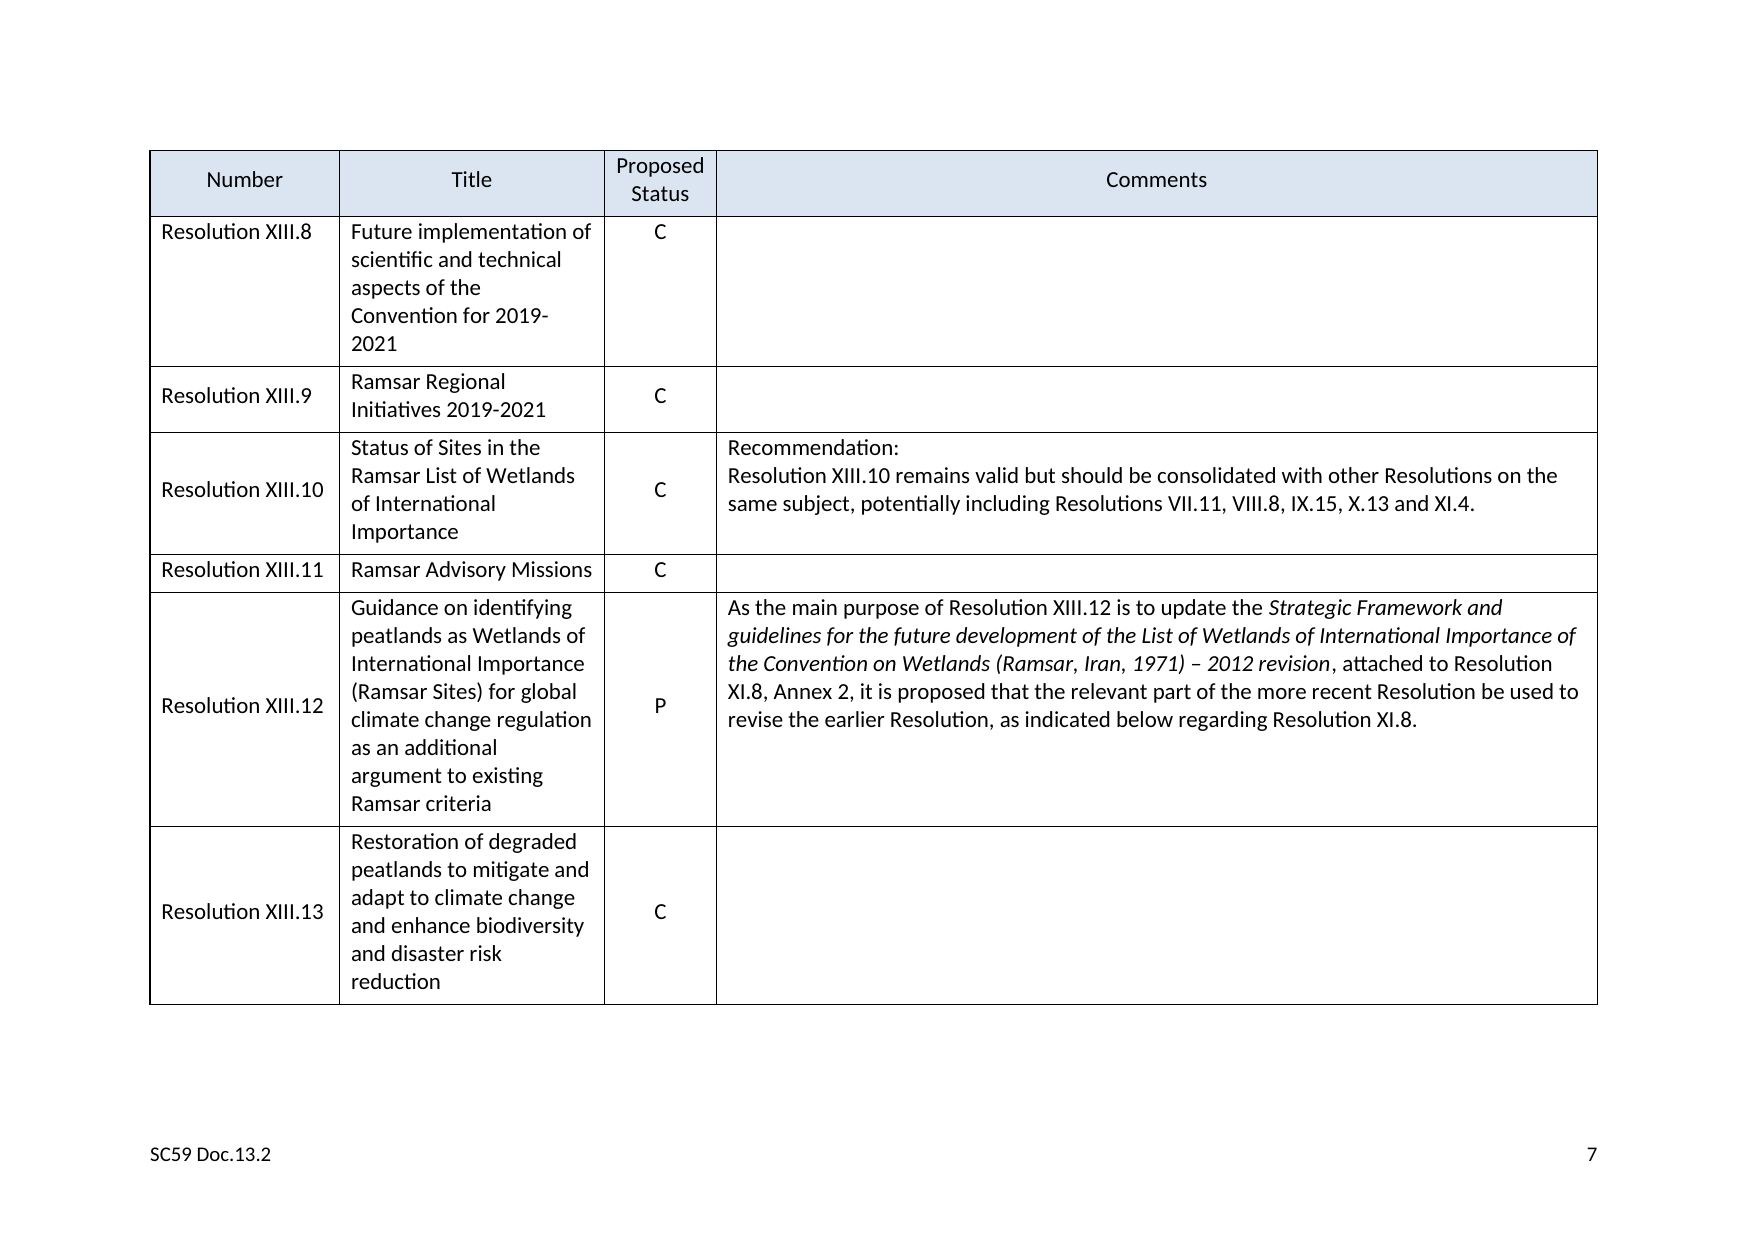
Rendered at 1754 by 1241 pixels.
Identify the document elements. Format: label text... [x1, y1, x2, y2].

table_cell C [605, 217, 716, 366]
table_cell C [605, 433, 716, 554]
table_cell [717, 827, 1597, 1004]
table_cell [717, 555, 1597, 592]
table_cell [717, 217, 1597, 366]
table_cell Guidance on identifying peatlands as Wetlands of International Importance (Ramsar Sites) for global climate change regulation as an additional argument to existing Ramsar criteria [340, 593, 604, 826]
table_cell Ramsar Advisory Missions [340, 555, 604, 592]
table_header Proposed Status [605, 151, 716, 216]
table_cell Resolution XIII.9 [151, 367, 339, 432]
table_header Comments [717, 151, 1597, 216]
table_cell Ramsar Regional Initiatives 2019-2021 [340, 367, 604, 432]
table_cell Resolution XIII.8 [151, 217, 339, 366]
table_cell Resolution XIII.10 [151, 433, 339, 554]
table_cell Restoration of degraded peatlands to mitigate and adapt to climate change and enhance biodiversity and disaster risk reduction [340, 827, 604, 1004]
table_cell C [605, 367, 716, 432]
table_cell Resolution XIII.11 [151, 555, 339, 592]
table_cell Recommendation: Resolution XIII.10 remains valid but should be consolidated with other Resolutions on the same subject, potentially including Resolutions VII.11, VIII.8, IX.15, X.13 and XI.4. [717, 433, 1597, 554]
table_cell C [605, 555, 716, 592]
table_cell Resolution XIII.12 [151, 593, 339, 826]
table_cell P [605, 593, 716, 826]
table_cell As the main purpose of Resolution XIII.12 is to update the Strategic Framework and guidelines for the future development of the List of Wetlands of International Importance of the Convention on Wetlands (Ramsar, Iran, 1971) – 2012 revision, attached to Resolution XI.8, Annex 2, it is proposed that the relevant part of the more recent Resolution be used to revise the earlier Resolution, as indicated below regarding Resolution XI.8. [717, 593, 1597, 826]
table_cell Future implementation of scientific and technical aspects of the Convention for 2019-2021 [340, 217, 604, 366]
table_header Title [340, 151, 604, 216]
table_cell Resolution XIII.13 [151, 827, 339, 1004]
table_cell Status of Sites in the Ramsar List of Wetlands of International Importance [340, 433, 604, 554]
table_cell C [605, 827, 716, 1004]
table_header Number [151, 151, 339, 216]
table_cell [717, 367, 1597, 432]
